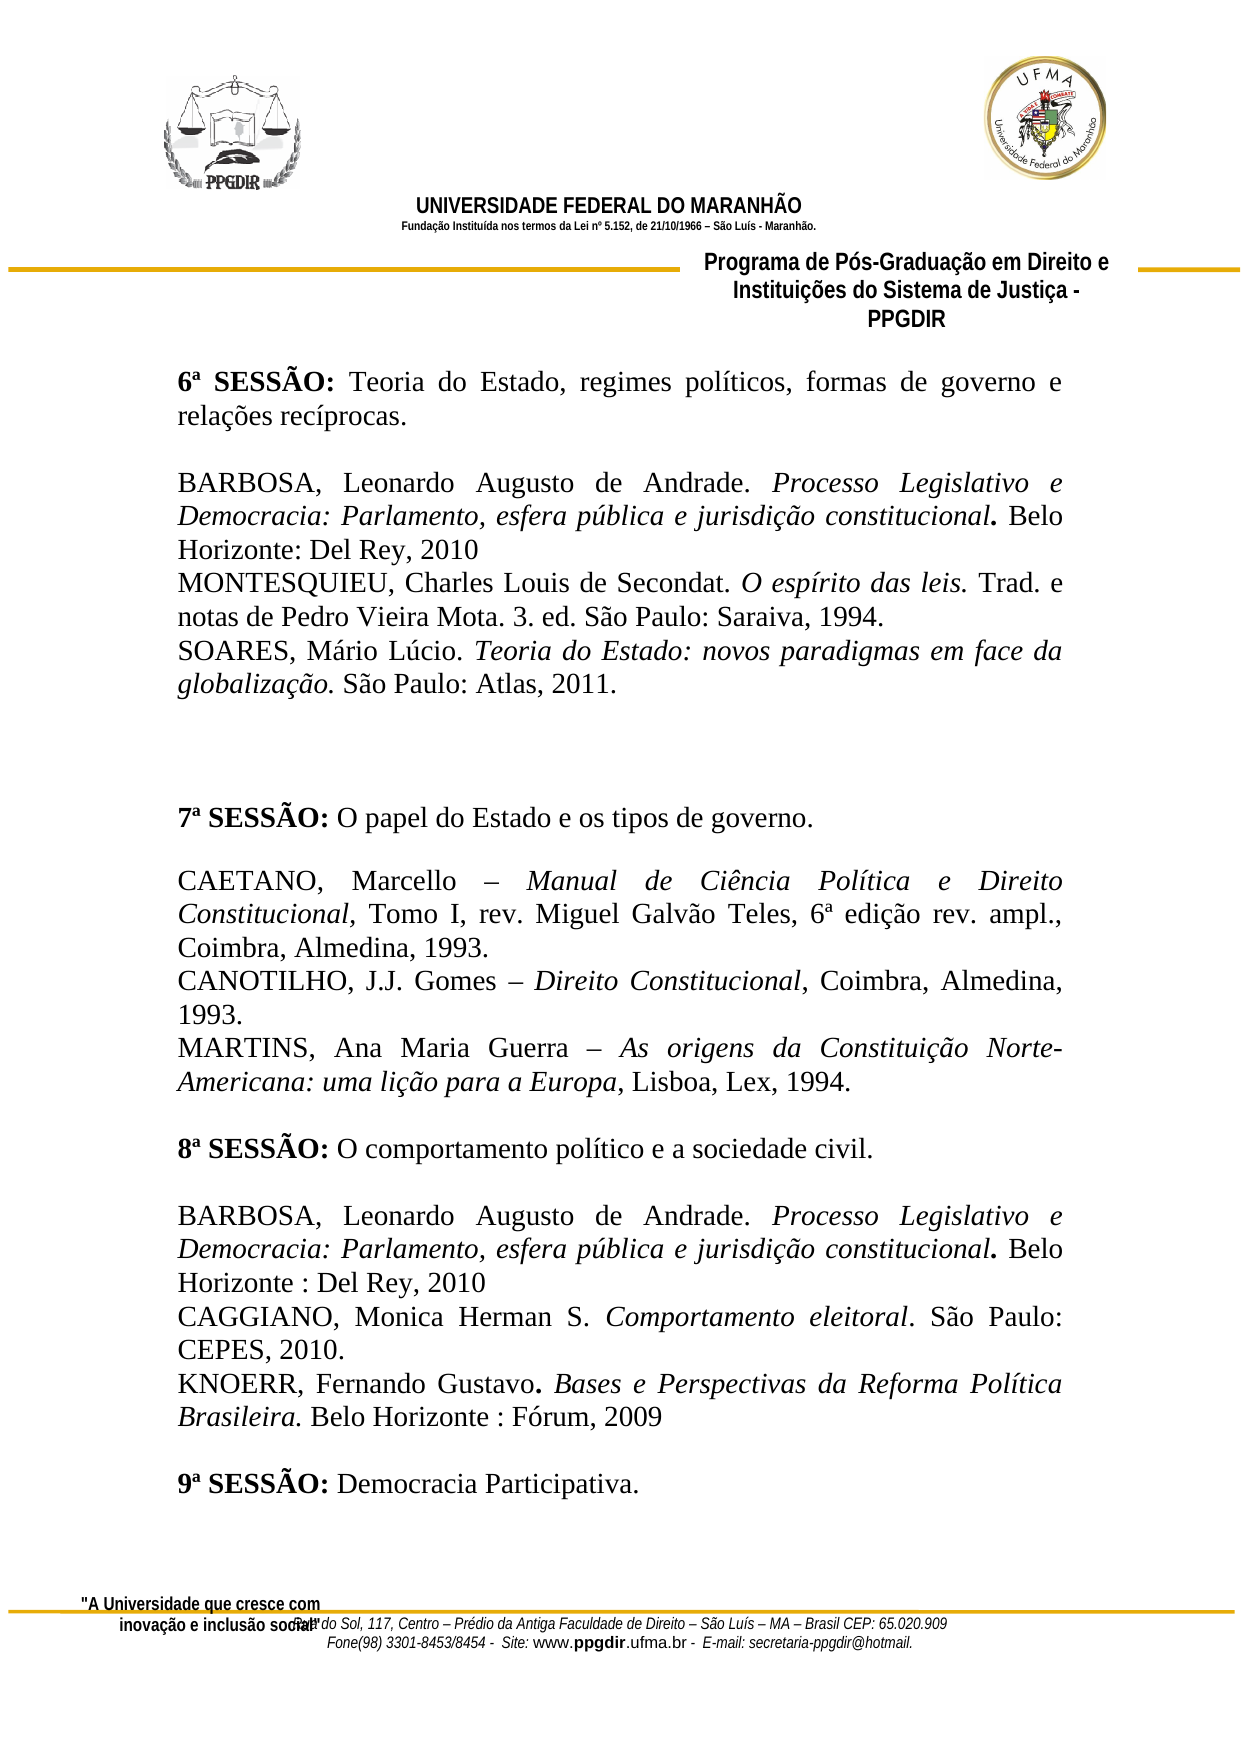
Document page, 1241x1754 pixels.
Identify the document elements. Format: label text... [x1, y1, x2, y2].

text KNOERR, Fernando Gustavo. Bases e Perspectivas da Reforma Política Brasileira. Belo Horizonte : Fórum, 2009 [177, 1366, 1063, 1433]
text SOARES, Mário Lúcio. Teoria do Estado: novos paradigmas em face da globalização. São Paulo: Atlas, 2011. [177, 633, 1063, 700]
picture [983, 56, 1107, 180]
text CANOTILHO, J.J. Gomes – Direito Constitucional, Coimbra, Almedina, 1993. [177, 963, 1063, 1030]
text 8ª SESSÃO: O comportamento político e a sociedade civil. [177, 1131, 1063, 1164]
text 9ª SESSÃO: Democracia Participativa. [177, 1466, 1063, 1500]
text BARBOSA, Leonardo Augusto de Andrade. Processo Legislativo e Democracia: Parlamento, esfera pública e jurisdição constitucional. Belo Horizonte : Del Rey, 2010 [177, 1198, 1063, 1299]
text CAGGIANO, Monica Herman S. Comportamento eleitoral. São Paulo: CEPES, 2010. [177, 1299, 1063, 1366]
text MONTESQUIEU, Charles Louis de Secondat. O espírito das leis. Trad. e notas de Pedro Vieira Mota. 3. ed. São Paulo: Saraiva, 1994. [177, 566, 1063, 633]
text 6ª SESSÃO: Teoria do Estado, regimes políticos, formas de governo e relações recíprocas. [177, 364, 1063, 431]
text MARTINS, Ana Maria Guerra – As origens da Constituição Norte-Americana: uma lição para a Europa, Lisboa, Lex, 1994. [177, 1030, 1063, 1097]
text BARBOSA, Leonardo Augusto de Andrade. Processo Legislativo e Democracia: Parlamento, esfera pública e jurisdição constitucional. Belo Horizonte: Del Rey, 2010 [177, 465, 1063, 566]
text 7ª SESSÃO: O papel do Estado e os tipos de governo. [177, 800, 1063, 834]
picture [162, 73, 302, 193]
text CAETANO, Marcello – Manual de Ciência Política e Direito Constitucional, Tomo I, rev. Miguel Galvão Teles, 6ª edição rev. ampl., Coimbra, Almedina, 1993. [177, 863, 1063, 963]
